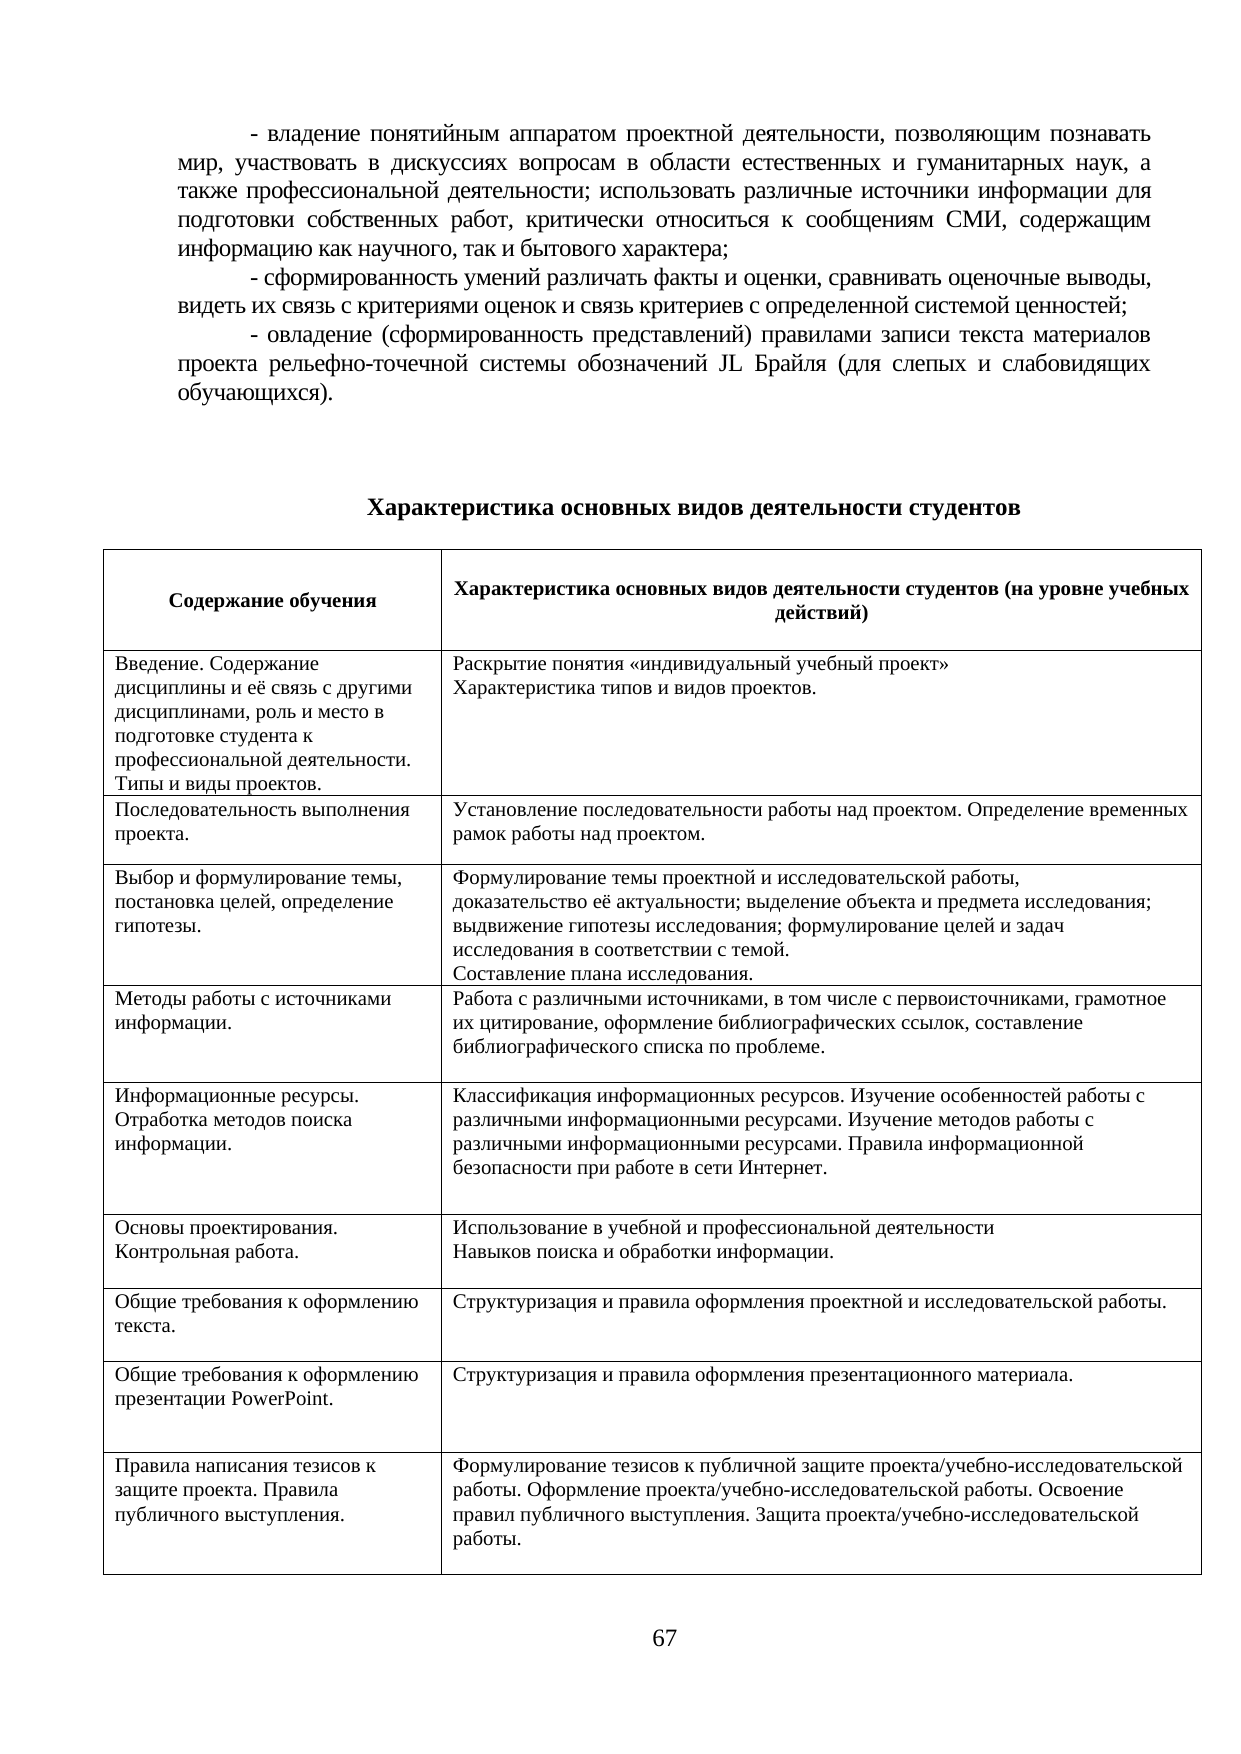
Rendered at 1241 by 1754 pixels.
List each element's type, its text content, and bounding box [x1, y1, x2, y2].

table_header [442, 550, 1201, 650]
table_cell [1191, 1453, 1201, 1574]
text - владение понятийным аппаратом проектной деятельности, позволяющим познавать мир, участвовать в дискуссиях вопросам в области естественных и гуманитарных наук, а также профессиональной деятельности; использовать различные источники информации для подготовки собственных работ, критически относиться к сообщениям СМИ, содержащим информацию как научного, так и бытового характера; [177, 118, 1152, 262]
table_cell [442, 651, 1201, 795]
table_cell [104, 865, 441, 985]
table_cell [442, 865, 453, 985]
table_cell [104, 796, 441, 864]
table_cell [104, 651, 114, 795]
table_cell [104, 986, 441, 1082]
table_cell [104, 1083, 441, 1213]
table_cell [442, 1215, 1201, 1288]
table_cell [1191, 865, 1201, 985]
text - овладение (сформированность представлений) правилами записи текста материалов проекта рельефно-точечной системы обозначений JL Брайля (для слепых и слабовидящих обучающихся). [177, 319, 1152, 406]
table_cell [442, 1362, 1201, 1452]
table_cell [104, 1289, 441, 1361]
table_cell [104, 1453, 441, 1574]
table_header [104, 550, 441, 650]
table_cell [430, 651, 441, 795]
text - сформированность умений различать факты и оценки, сравнивать оценочные выводы, видеть их связь с критериями оценок и связь критериев с определенной системой ценностей; [177, 262, 1152, 319]
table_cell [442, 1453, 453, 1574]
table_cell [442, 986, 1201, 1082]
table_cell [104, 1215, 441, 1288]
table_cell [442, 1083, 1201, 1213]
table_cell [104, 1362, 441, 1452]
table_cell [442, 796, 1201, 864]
text Характеристика основных видов деятельности студентов [177, 492, 1152, 521]
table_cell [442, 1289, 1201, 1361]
